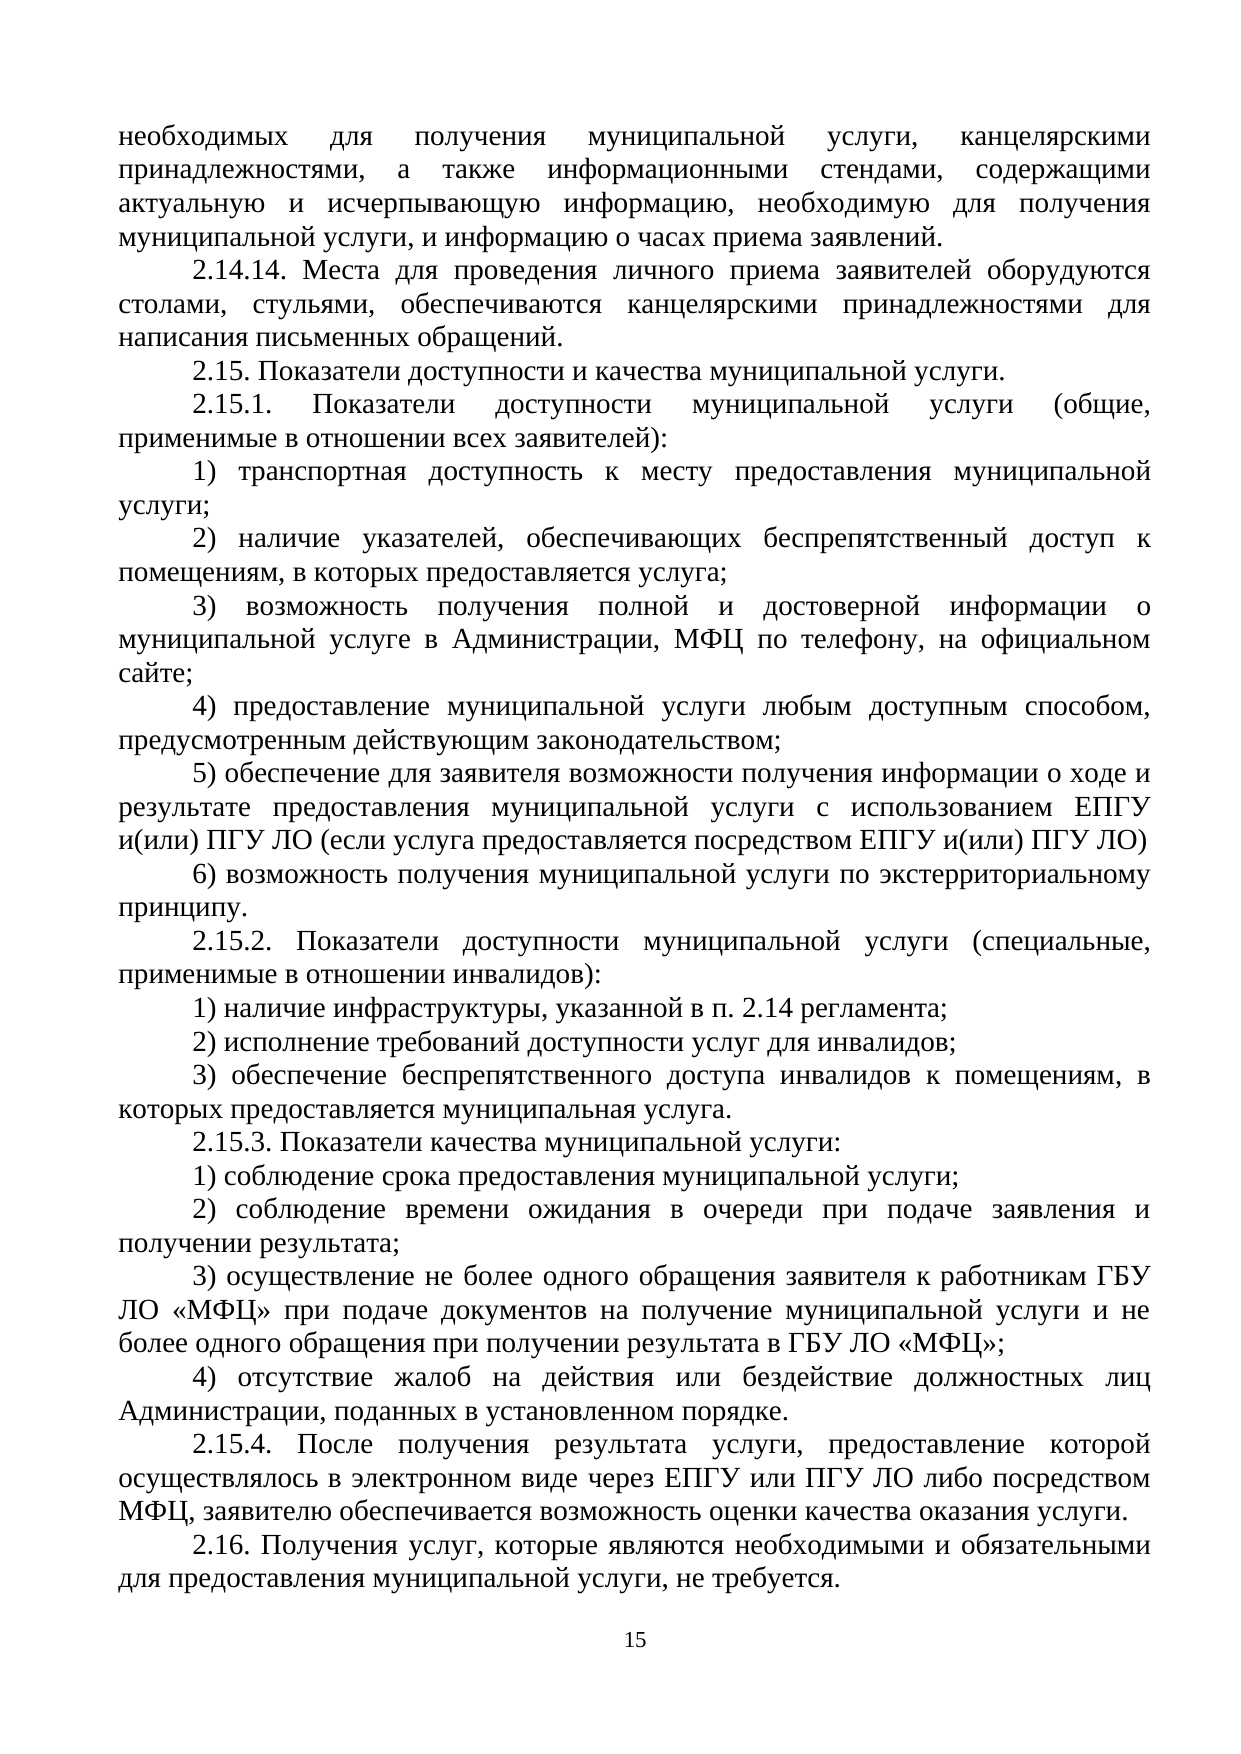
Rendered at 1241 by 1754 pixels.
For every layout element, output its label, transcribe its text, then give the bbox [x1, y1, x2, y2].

text 3) осуществление не более одного обращения заявителя к работникам ГБУ ЛО «МФЦ» при подаче документов на получение муниципальной услуги и не более одного обращения при получении результата в ГБУ ЛО «МФЦ»; [118, 1258, 1152, 1359]
text 2.16. Получения услуг, которые являются необходимыми и обязательными для предоставления муниципальной услуги, не требуется. [118, 1527, 1152, 1594]
text 4) отсутствие жалоб на действия или бездействие должностных лиц Администрации, поданных в установленном порядке. [118, 1359, 1152, 1426]
text 1) транспортная доступность к месту предоставления муниципальной услуги; [118, 453, 1152, 521]
text 3) возможность получения полной и достоверной информации о муниципальной услуге в Администрации, МФЦ по телефону, на официальном сайте; [118, 588, 1152, 688]
text 1) соблюдение срока предоставления муниципальной услуги; [118, 1158, 1152, 1191]
text 2.15.4. После получения результата услуги, предоставление которой осуществлялось в электронном виде через ЕПГУ или ПГУ ЛО либо посредством МФЦ, заявителю обеспечивается возможность оценки качества оказания услуги. [118, 1426, 1152, 1527]
text 2) наличие указателей, обеспечивающих беспрепятственный доступ к помещениям, в которых предоставляется услуга; [118, 521, 1152, 588]
text 2.15.3. Показатели качества муниципальной услуги: [118, 1124, 1152, 1158]
text 5) обеспечение для заявителя возможности получения информации о ходе и результате предоставления муниципальной услуги с использованием ЕПГУ и(или) ПГУ ЛО (если услуга предоставляется посредством ЕПГУ и(или) ПГУ ЛО) [118, 755, 1152, 856]
text 2.15.2. Показатели доступности муниципальной услуги (специальные, применимые в отношении инвалидов): [118, 923, 1152, 990]
text 4) предоставление муниципальной услуги любым доступным способом, предусмотренным действующим законодательством; [118, 688, 1152, 755]
text 6) возможность получения муниципальной услуги по экстерриториальному принципу. [118, 856, 1152, 923]
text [118, 118, 1152, 252]
text 2.14.14. Места для проведения личного приема заявителей оборудуются столами, стульями, обеспечиваются канцелярскими принадлежностями для написания письменных обращений. [118, 252, 1152, 353]
text 2.15. Показатели доступности и качества муниципальной услуги. [118, 353, 1152, 386]
text 3) обеспечение беспрепятственного доступа инвалидов к помещениям, в которых предоставляется муниципальная услуга. [118, 1057, 1152, 1124]
text 2.15.1. Показатели доступности муниципальной услуги (общие, применимые в отношении всех заявителей): [118, 386, 1152, 453]
text 1) наличие инфраструктуры, указанной в п. 2.14 регламента; [118, 990, 1152, 1024]
text 2) соблюдение времени ожидания в очереди при подаче заявления и получении результата; [118, 1191, 1152, 1258]
text 2) исполнение требований доступности услуг для инвалидов; [118, 1024, 1152, 1057]
